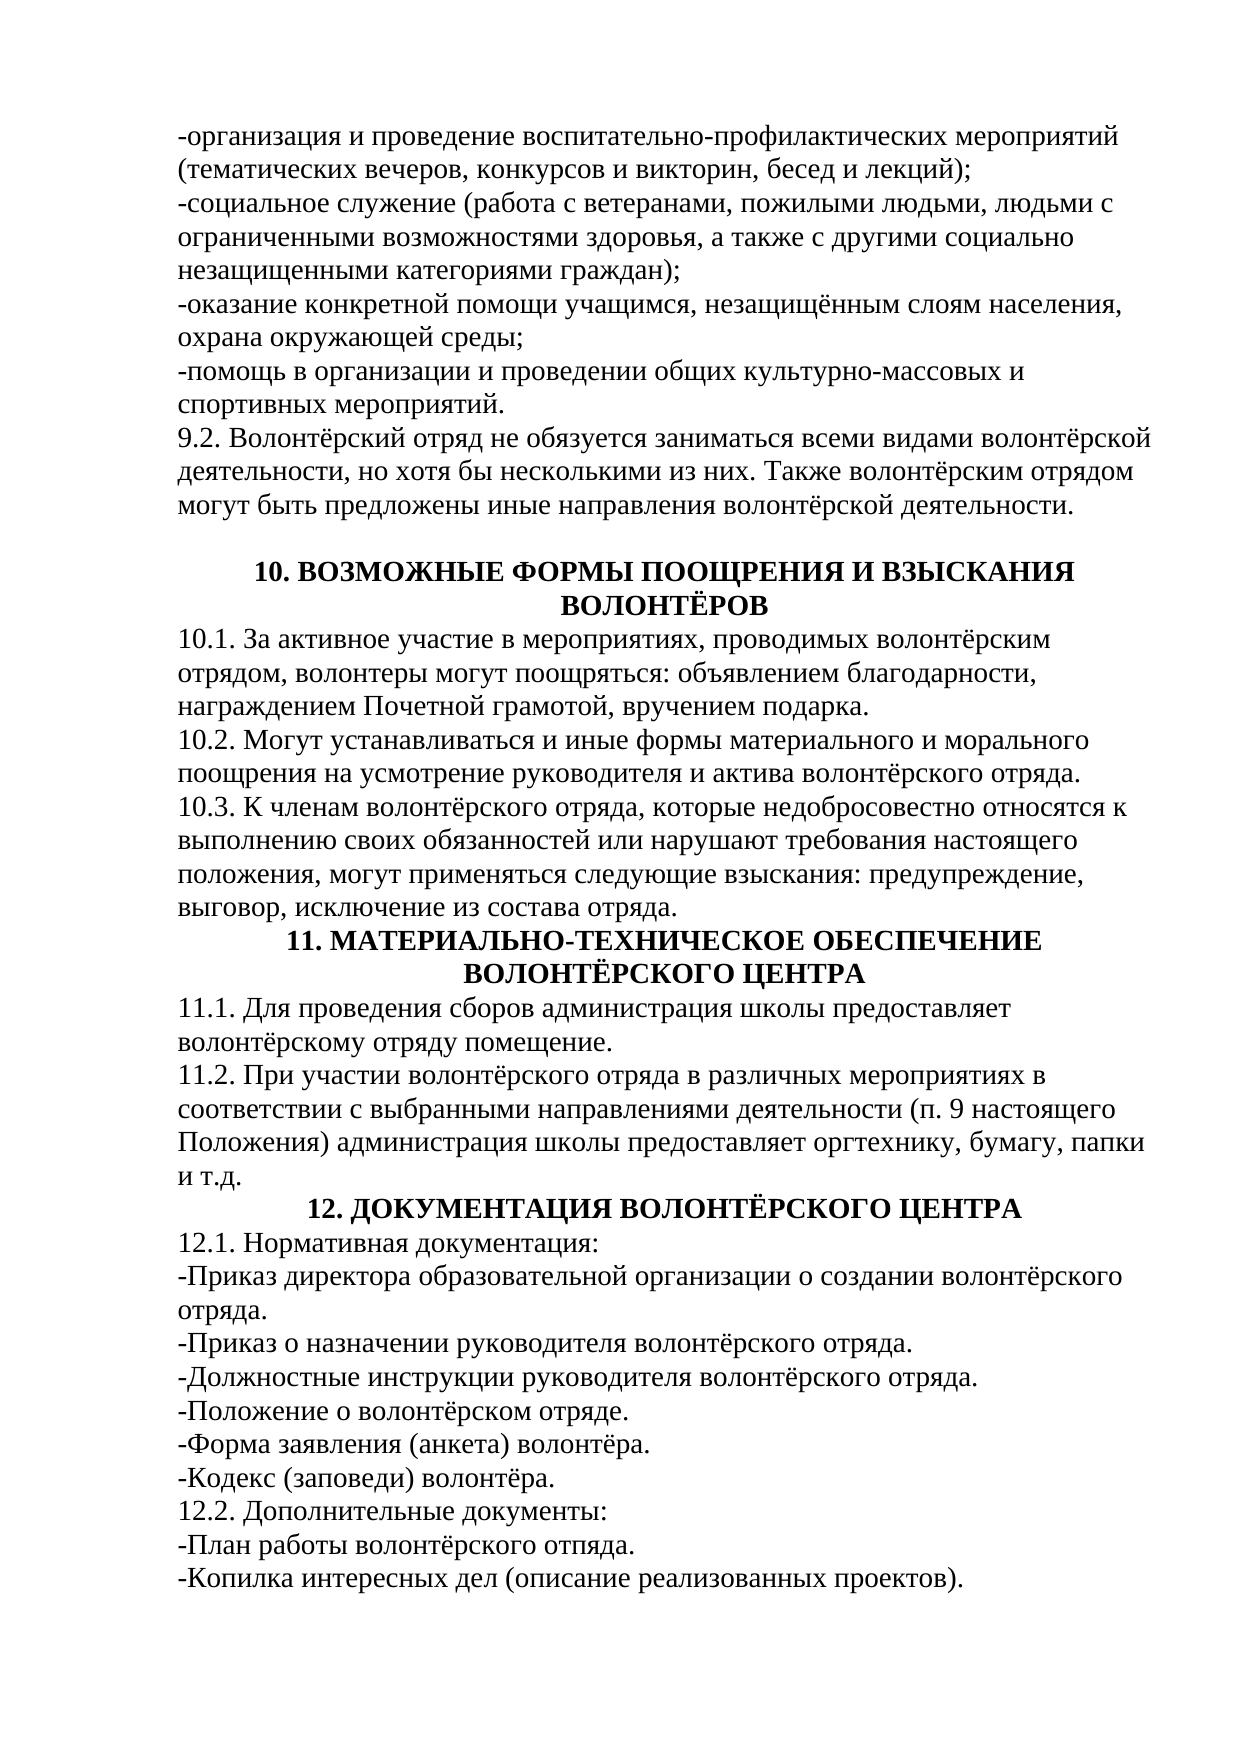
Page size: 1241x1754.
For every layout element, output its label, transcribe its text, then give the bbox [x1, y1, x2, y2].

text -оказание конкретной помощи учащимся, незащищённым слоям населения, охрана окружающей среды; [177, 286, 1152, 353]
text -Кодекс (заповеди) волонтёра. [177, 1460, 1152, 1493]
text -Приказ директора образовательной организации о создании волонтёрского отряда. [177, 1258, 1152, 1326]
text 11.1. Для проведения сборов администрация школы предоставляет волонтёрскому отряду помещение. [177, 990, 1152, 1057]
text 11.2. При участии волонтёрского отряда в различных мероприятиях в соответствии с выбранными направлениями деятельности (п. 9 настоящего Положения) администрация школы предоставляет оргтехнику, бумагу, папки и т.д. [177, 1057, 1152, 1191]
text 9.2. Волонтёрский отряд не обязуется заниматься всеми видами волонтёрской деятельности, но хотя бы несколькими из них. Также волонтёрским отрядом могут быть предложены иные направления волонтёрской деятельности. [177, 420, 1152, 521]
text -Приказ о назначении руководителя волонтёрского отряда. [177, 1326, 1152, 1359]
text -социальное служение (работа с ветеранами, пожилыми людьми, людьми с ограниченными возможностями здоровья, а также с другими социально незащищенными категориями граждан); [177, 185, 1152, 286]
text -Должностные инструкции руководителя волонтёрского отряда. [177, 1359, 1152, 1393]
text -помощь в организации и проведении общих культурно-массовых и спортивных мероприятий. [177, 353, 1152, 420]
text 12. ДОКУМЕНТАЦИЯ ВОЛОНТЁРСКОГО ЦЕНТРА [177, 1191, 1152, 1225]
text 10.1. За активное участие в мероприятиях, проводимых волонтёрским отрядом, волонтеры могут поощряться: объявлением благодарности, награждением Почетной грамотой, вручением подарка. [177, 621, 1152, 722]
text 10.2. Могут устанавливаться и иные формы материального и морального поощрения на усмотрение руководителя и актива волонтёрского отряда. [177, 722, 1152, 789]
text 10.3. К членам волонтёрского отряда, которые недобросовестно относятся к выполнению своих обязанностей или нарушают требования настоящего положения, могут применяться следующие взыскания: предупреждение, выговор, исключение из состава отряда. [177, 789, 1152, 923]
text -Положение о волонтёрском отряде. [177, 1393, 1152, 1426]
text 12.1. Нормативная документация: [177, 1225, 1152, 1258]
text -План работы волонтёрского отпяда. [177, 1527, 1152, 1560]
text 12.2. Дополнительные документы: [177, 1493, 1152, 1527]
text -организация и проведение воспитательно-профилактических мероприятий (тематических вечеров, конкурсов и викторин, бесед и лекций); [177, 118, 1152, 185]
text -Копилка интересных дел (описание реализованных проектов). [177, 1560, 1152, 1594]
text ВОЛОНТЁРСКОГО ЦЕНТРА [177, 957, 1152, 990]
text -Форма заявления (анкета) волонтёра. [177, 1426, 1152, 1460]
text 11. МАТЕРИАЛЬНО-ТЕХНИЧЕСКОЕ ОБЕСПЕЧЕНИЕ [177, 923, 1152, 957]
text 10. ВОЗМОЖНЫЕ ФОРМЫ ПООЩРЕНИЯ И ВЗЫСКАНИЯ ВОЛОНТЁРОВ [177, 554, 1152, 621]
